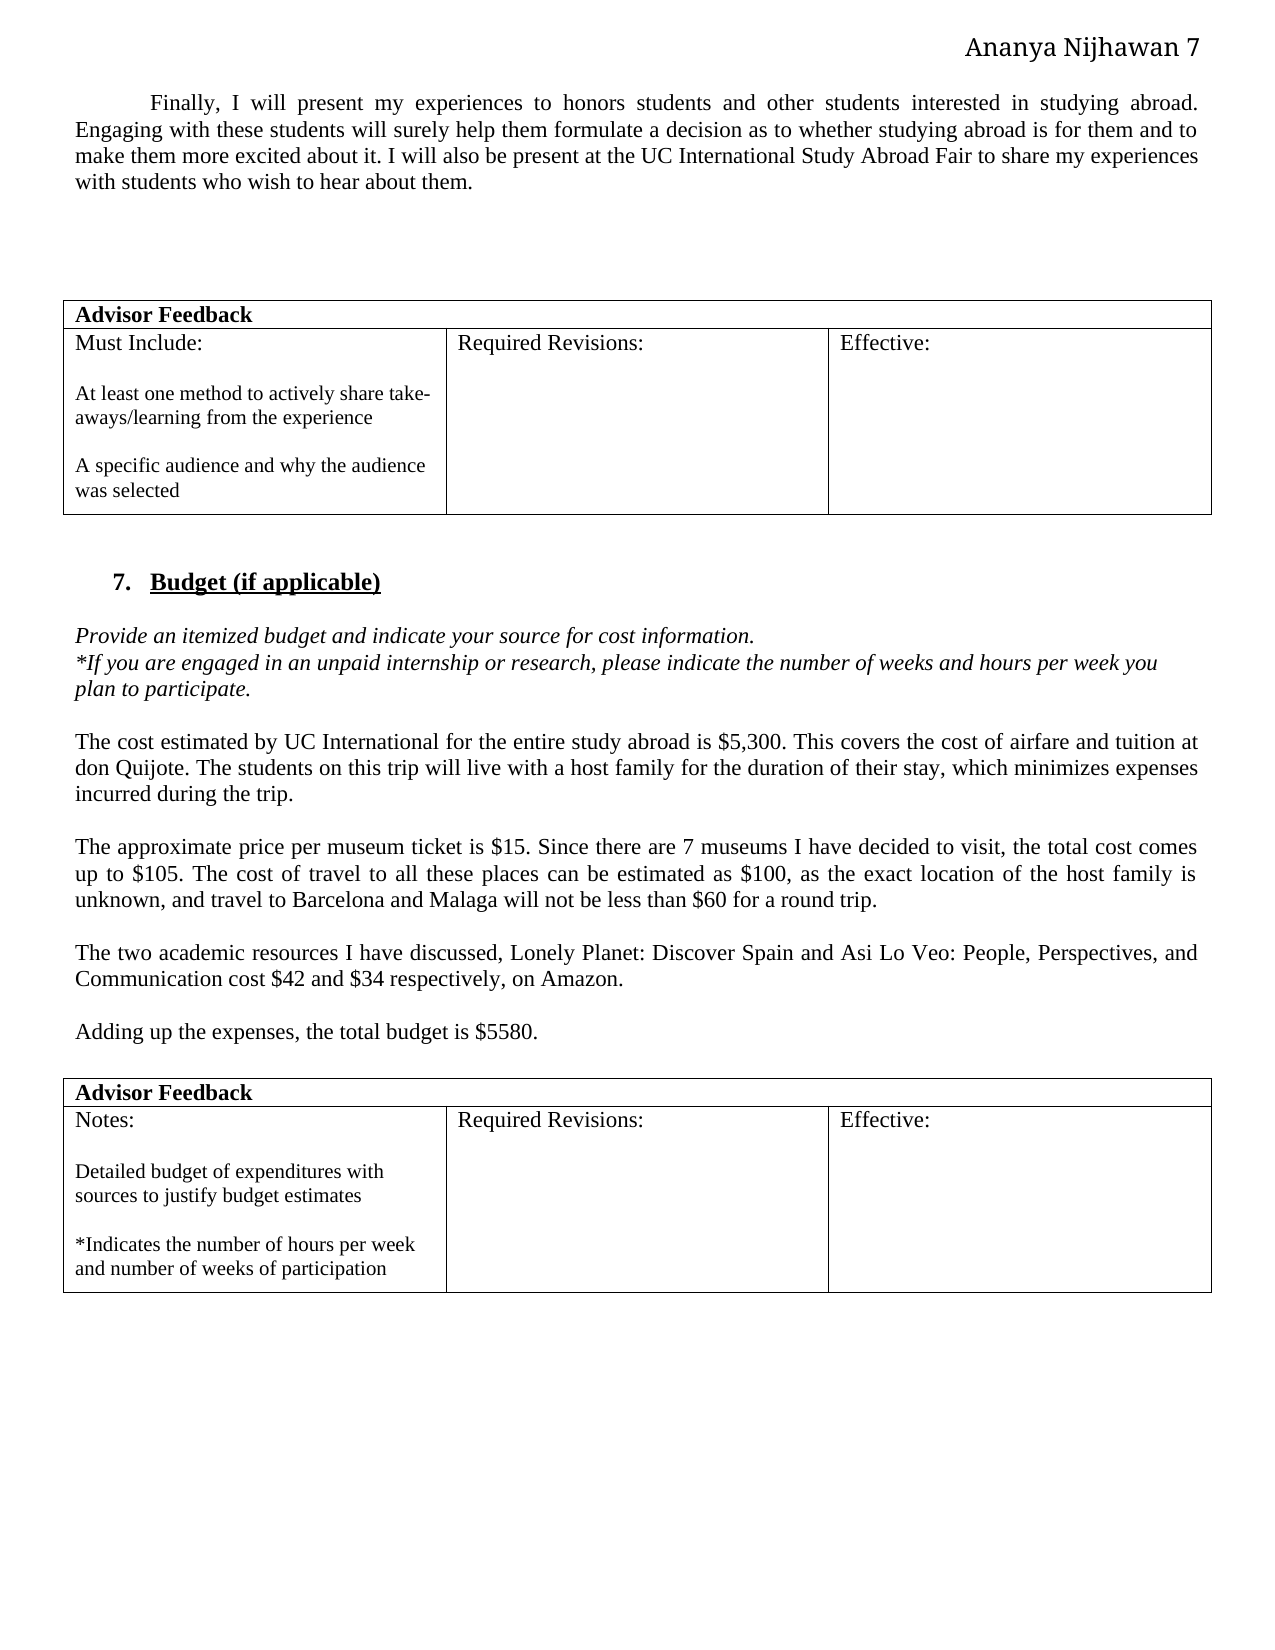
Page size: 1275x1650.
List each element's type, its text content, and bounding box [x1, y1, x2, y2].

table_cell Required Revisions: [447, 1107, 828, 1292]
text The two academic resources I have discussed, Lonely Planet: Discover Spain and Asi Lo Veo: People, Perspectives, and Communication cost $42 and $34 respectively, on Amazon. [75, 939, 1200, 991]
list Budget (if applicable) [112, 567, 1200, 596]
table_cell Effective: [829, 1107, 1211, 1292]
text Finally, I will present my experiences to honors students and other students interested in studying abroad. Engaging with these students will surely help them formulate a decision as to whether studying abroad is for them and to make them more excited about it. I will also be present at the UC International Study Abroad Fair to share my experiences with students who wish to hear about them. [75, 89, 1200, 195]
text Adding up the expenses, the total budget is $5580. [75, 1018, 1200, 1044]
text The approximate price per museum ticket is $15. Since there are 7 museums I have decided to visit, the total cost comes up to $105. The cost of travel to all these places can be estimated as $100, as the exact location of the host family is unknown, and travel to Barcelona and Malaga will not be less than $60 for a round trip. [75, 833, 1200, 912]
text Provide an itemized budget and indicate your source for cost information. [75, 622, 1200, 649]
table_header Advisor Feedback [64, 1079, 1211, 1106]
table_header Advisor Feedback [64, 301, 1211, 327]
table_cell Required Revisions: [447, 329, 828, 513]
table_cell Effective: [829, 329, 1211, 513]
text The cost estimated by UC International for the entire study abroad is $5,300. This covers the cost of airfare and tuition at don Quijote. The students on this trip will live with a host family for the duration of their stay, which minimizes expenses incurred during the trip. [75, 728, 1200, 807]
text *If you are engaged in an unpaid internship or research, please indicate the number of weeks and hours per week you plan to participate. [75, 649, 1200, 701]
table_cell Must Include: At least one method to actively share take-aways/learning from the experience A specific audience and why the audience was selected [64, 329, 446, 513]
table_cell Notes: Detailed budget of expenditures with sources to justify budget estimates *Indicates the number of hours per week and number of weeks of participation [64, 1107, 446, 1292]
